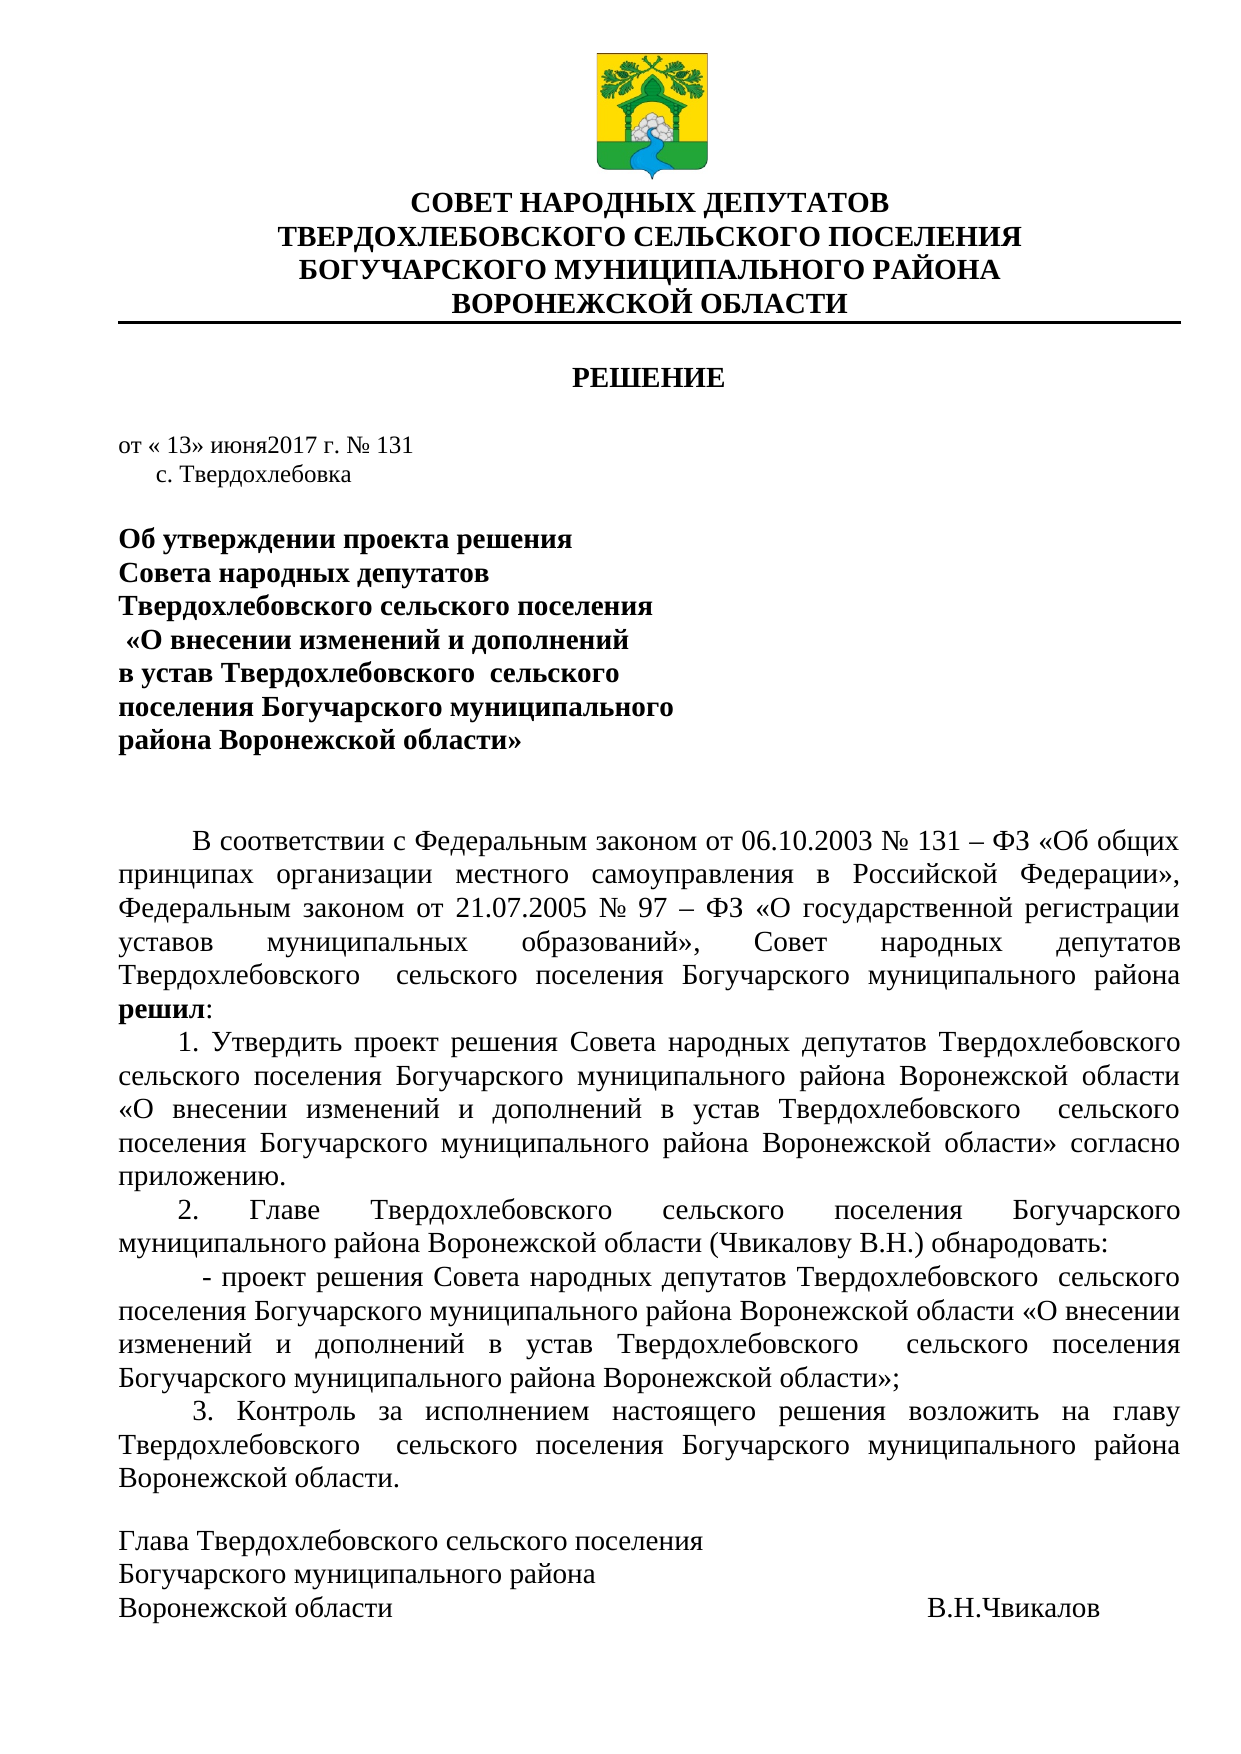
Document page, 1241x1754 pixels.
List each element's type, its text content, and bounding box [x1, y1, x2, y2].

picture [596, 53, 708, 180]
text СОВЕТ НАРОДНЫХ ДЕПУТАТОВ [118, 185, 1181, 219]
text Совета народных депутатов [118, 555, 1181, 588]
text поселения Богучарского муниципального [118, 689, 1181, 722]
text 2. Главе Твердохлебовского сельского поселения Богучарского муниципального района Воронежской области (Чвикалову В.Н.) обнародовать: [118, 1192, 1181, 1259]
text - проект решения Совета народных депутатов Твердохлебовского сельского поселения Богучарского муниципального района Воронежской области «О внесении изменений и дополнений в устав Твердохлебовского сельского поселения Богучарского муниципального района Воронежской области»; [118, 1259, 1181, 1393]
text с. Твердохлебовка [118, 459, 1181, 488]
text РЕШЕНИЕ [116, 360, 1181, 393]
text 1. Утвердить проект решения Совета народных депутатов Твердохлебовского сельского поселения Богучарского муниципального района Воронежской области «О внесении изменений и дополнений в устав Твердохлебовского сельского поселения Богучарского муниципального района Воронежской области» согласно приложению. [118, 1024, 1181, 1192]
text Об утверждении проекта решения [118, 521, 1181, 555]
text БОГУЧАРСКОГО МУНИЦИПАЛЬНОГО РАЙОНА [118, 252, 1181, 286]
text ВОРОНЕЖСКОЙ ОБЛАСТИ [118, 286, 1181, 321]
text в устав Твердохлебовского сельского [118, 655, 1181, 689]
text Глава Твердохлебовского сельского поселения [118, 1523, 1181, 1556]
text «О внесении изменений и дополнений [118, 622, 1181, 655]
text района Воронежской области» [118, 722, 1181, 756]
text В соответствии с Федеральным законом от 06.10.2003 № 131 – ФЗ «Об общих принципах организации местного самоуправления в Российской Федерации», Федеральным законом от 21.07.2005 № 97 – ФЗ «О государственной регистрации уставов муниципальных образований», Совет народных депутатов Твердохлебовского сельского поселения Богучарского муниципального района решил: [118, 823, 1181, 1024]
text Твердохлебовского сельского поселения [118, 588, 1181, 622]
text Богучарского муниципального района [118, 1556, 1181, 1590]
text 3. Контроль за исполнением настоящего решения возложить на главу Твердохлебовского сельского поселения Богучарского муниципального района Воронежской области. [118, 1393, 1181, 1494]
text от « 13» июня2017 г. № 131 [118, 430, 1181, 459]
text ТВЕРДОХЛЕБОВСКОГО СЕЛЬСКОГО ПОСЕЛЕНИЯ [118, 219, 1181, 252]
text Воронежской области В.Н.Чвикалов [118, 1590, 1181, 1623]
